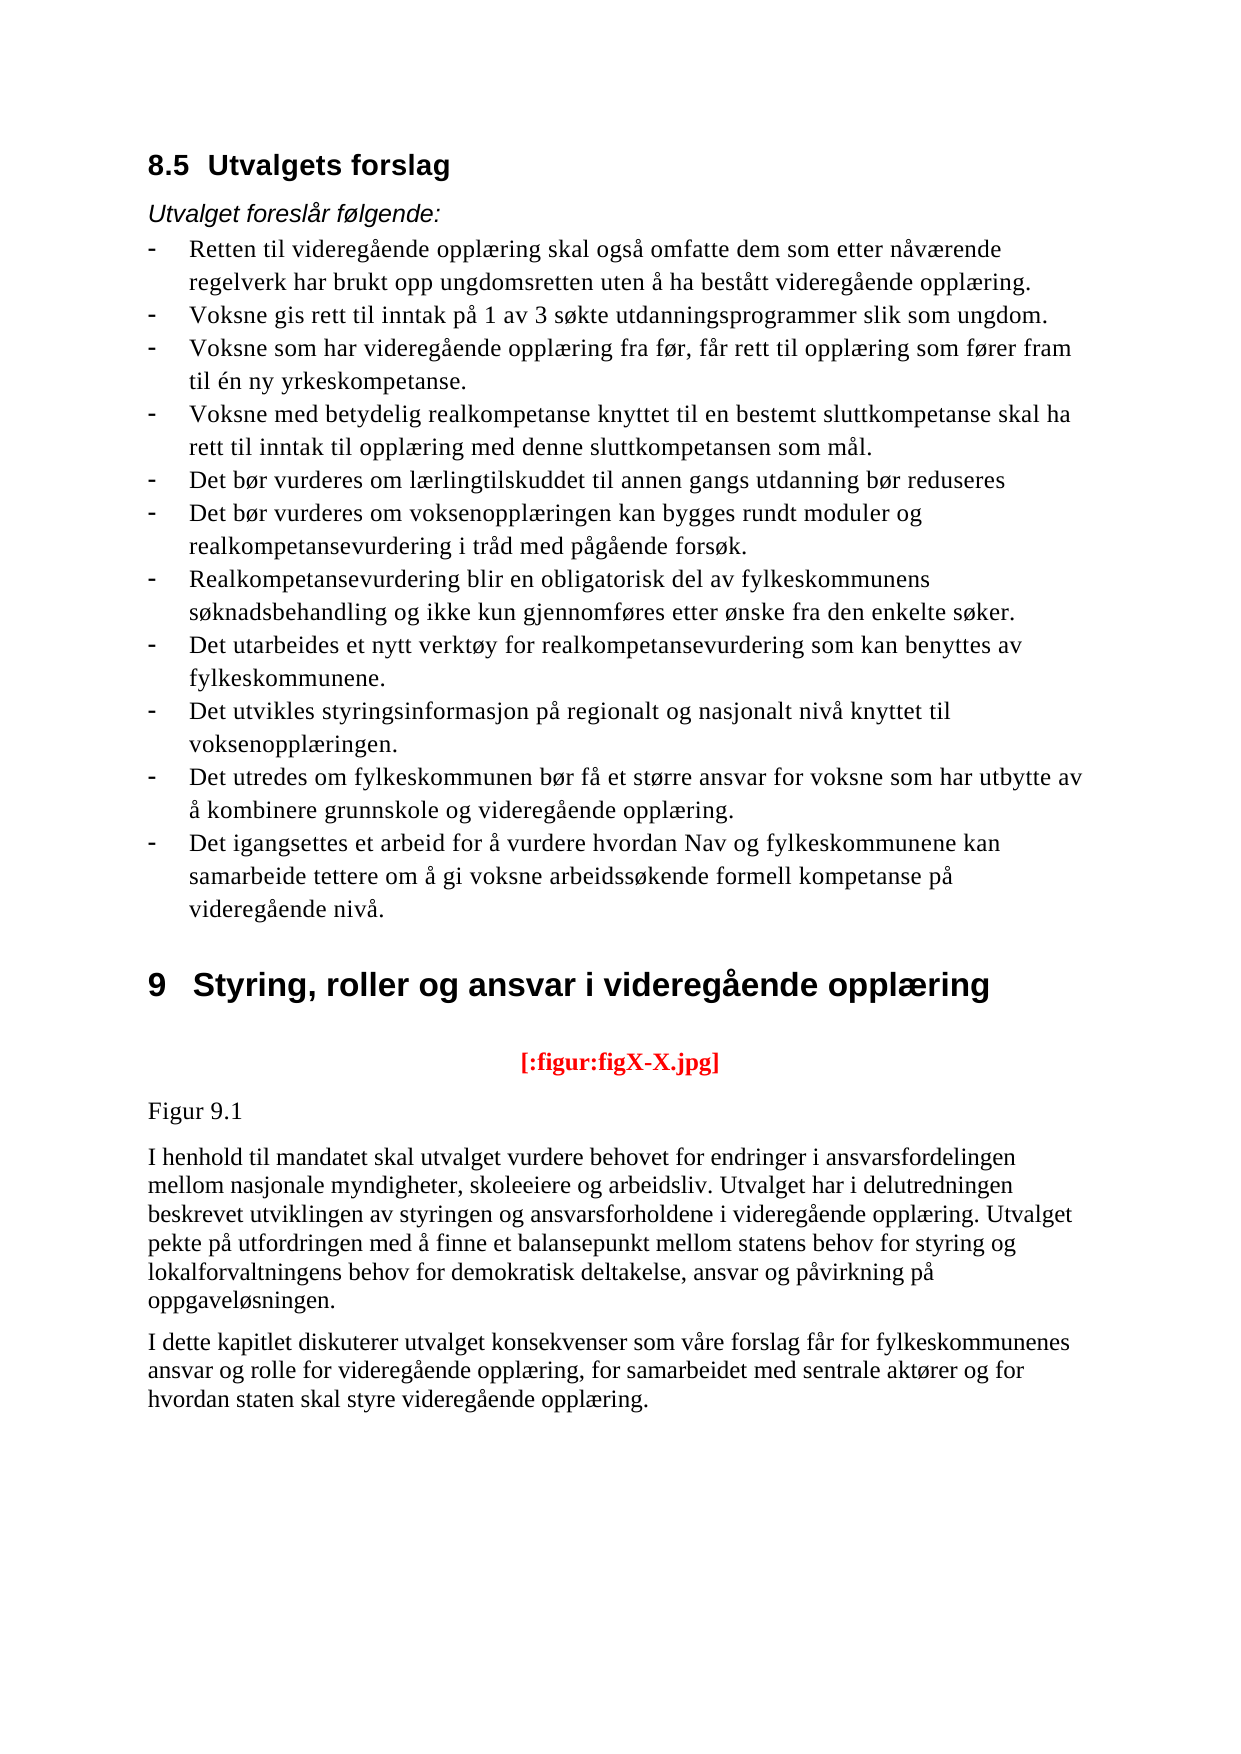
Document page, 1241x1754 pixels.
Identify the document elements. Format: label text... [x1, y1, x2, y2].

list Voksne gis rett til inntak på 1 av 3 søkte utdanningsprogrammer slik som ungdom. [148, 300, 1093, 328]
text I henhold til mandatet skal utvalget vurdere behovet for endringer i ansvarsfordelingen mellom nasjonale myndigheter, skoleeiere og arbeidsliv. Utvalget har i delutredningen beskrevet utviklingen av styringen og ansvarsforholdene i videregående opplæring. Utvalget pekte på utfordringen med å finne et balansepunkt mellom statens behov for styring og lokalforvaltningens behov for demokratisk deltakelse, ansvar og påvirkning på oppgaveløsningen. [148, 1142, 1093, 1314]
list Det utredes om fylkeskommunen bør få et større ansvar for voksne som har utbytte av å kombinere grunnskole og videregående opplæring. [148, 762, 1093, 824]
text [:figur:figX-X.jpg] [148, 1050, 1093, 1075]
list Realkompetansevurdering blir en obligatorisk del av fylkeskommunens søknadsbehandling og ikke kun gjennomføres etter ønske fra den enkelte søker. [148, 564, 1093, 626]
list Voksne som har videregående opplæring fra før, får rett til opplæring som fører fram til én ny yrkeskompetanse. [148, 333, 1093, 394]
list Det bør vurderes om voksenopplæringen kan bygges rundt moduler og realkompetansevurdering i tråd med pågående forsøk. [148, 498, 1093, 559]
list Retten til videregående opplæring skal også omfatte dem som etter nåværende regelverk har brukt opp ungdomsretten uten å ha bestått videregående opplæring. [148, 234, 1093, 295]
subtitle Utvalgets forslag [148, 148, 1093, 181]
subtitle Styring, roller og ansvar i videregående opplæring [148, 964, 1093, 1003]
text I dette kapitlet diskuterer utvalget konsekvenser som våre forslag får for fylkeskommunenes ansvar og rolle for videregående opplæring, for samarbeidet med sentrale aktører og for hvordan staten skal styre videregående opplæring. [148, 1327, 1093, 1413]
list Voksne med betydelig realkompetanse knyttet til en bestemt sluttkompetanse skal ha rett til inntak til opplæring med denne sluttkompetansen som mål. [148, 399, 1093, 461]
list Det utvikles styringsinformasjon på regionalt og nasjonalt nivå knyttet til voksenopplæringen. [148, 696, 1093, 758]
list Det utarbeides et nytt verktøy for realkompetansevurdering som kan benyttes av fylkeskommunene. [148, 630, 1093, 692]
list Det bør vurderes om lærlingtilskuddet til annen gangs utdanning bør reduseres [148, 465, 1093, 493]
text Utvalget foreslår følgende: [148, 199, 1093, 227]
list Det igangsettes et arbeid for å vurdere hvordan Nav og fylkeskommunene kan samarbeide tettere om å gi voksne arbeidssøkende formell kompetanse på videregående nivå. [148, 828, 1093, 923]
